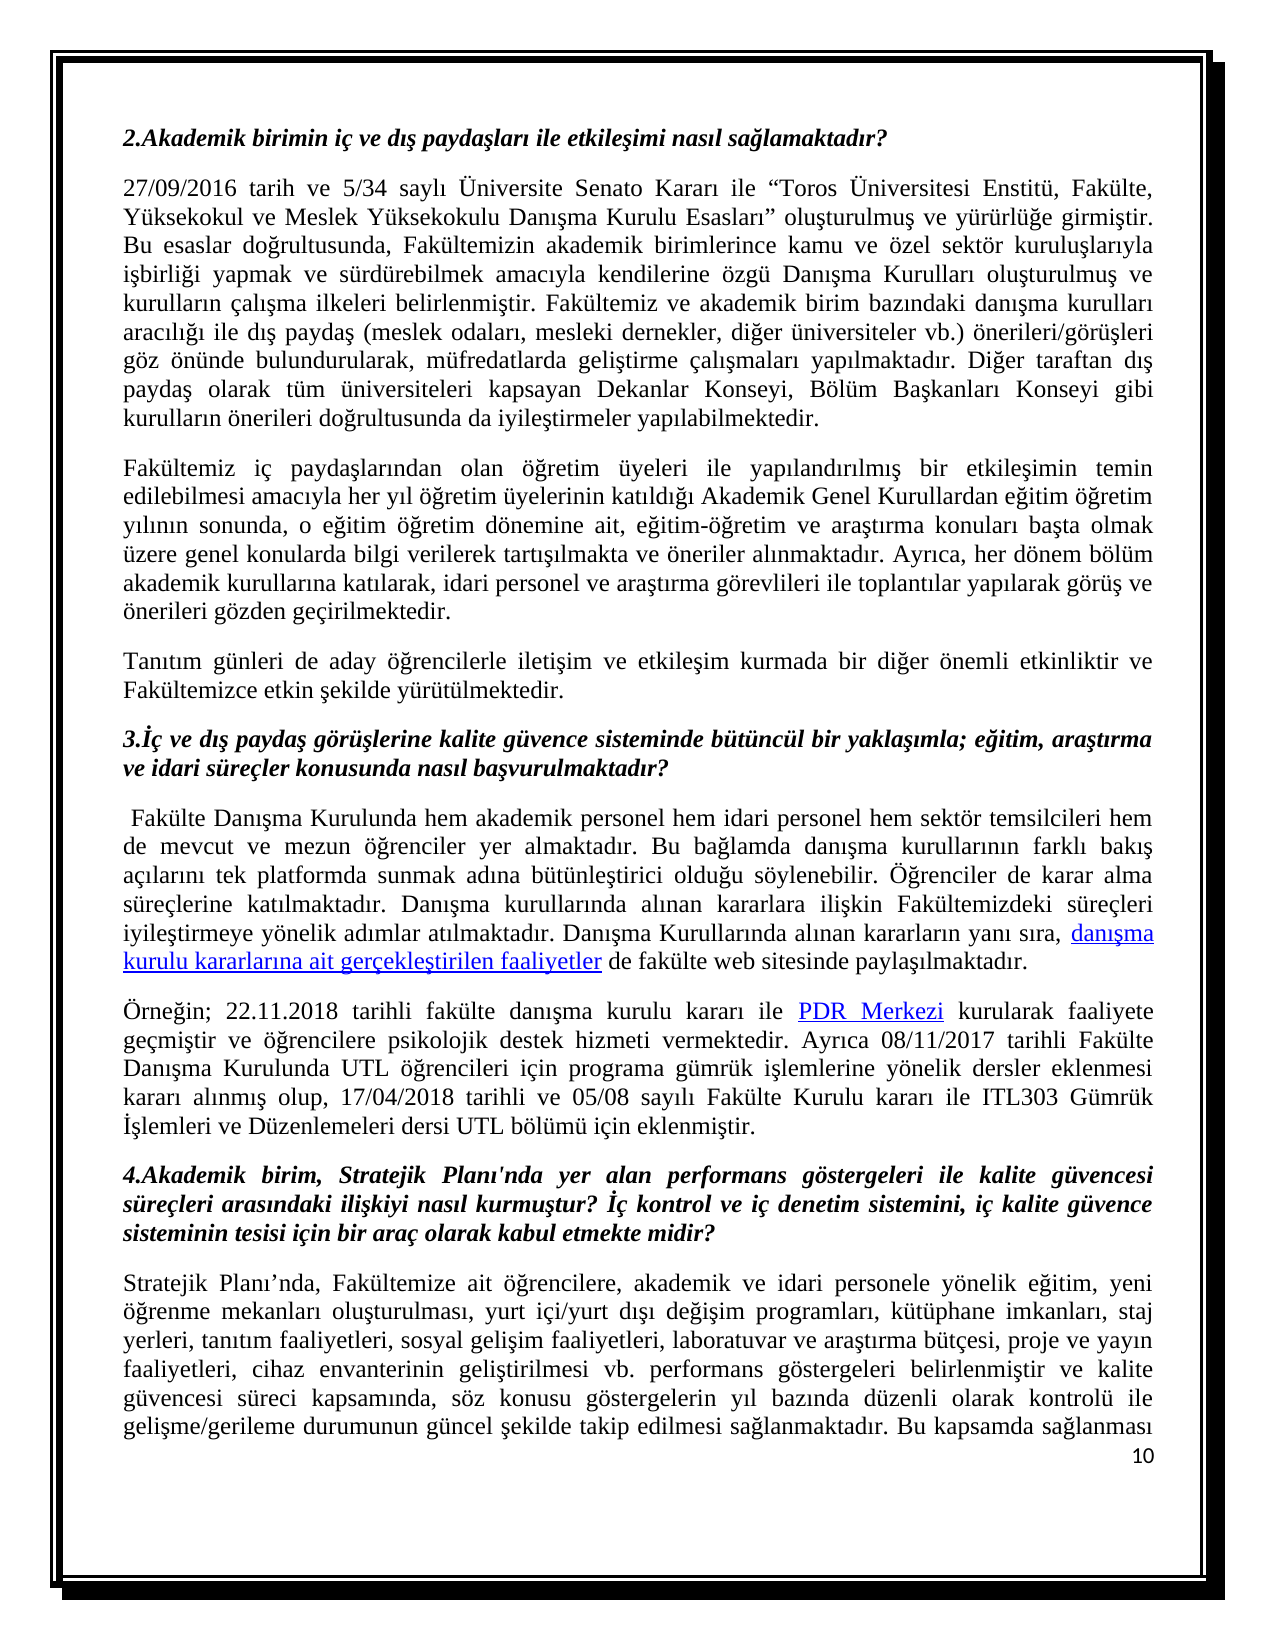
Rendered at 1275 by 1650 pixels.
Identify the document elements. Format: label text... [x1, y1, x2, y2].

text 4.Akademik birim, Stratejik Planı'nda yer alan performans göstergeleri ile kalite güvencesi süreçleri arasındaki ilişkiyi nasıl kurmuştur? İç kontrol ve iç denetim sistemini, iç kalite güvence sisteminin tesisi için bir araç olarak kabul etmekte midir? [123, 1161, 1154, 1247]
text 3.İç ve dış paydaş görüşlerine kalite güvence sisteminde bütüncül bir yaklaşımla; eğitim, araştırma ve idari süreçler konusunda nasıl başvurulmaktadır? [123, 724, 1154, 782]
text Fakülte Danışma Kurulunda hem akademik personel hem idari personel hem sektör temsilcileri hem de mevcut ve mezun öğrenciler yer almaktadır. Bu bağlamda danışma kurullarının farklı bakış açılarını tek platformda sunmak adına bütünleştirici olduğu söylenebilir. Öğrenciler de karar alma süreçlerine katılmaktadır. Danışma kurullarında alınan kararlara ilişkin Fakültemizdeki süreçleri iyileştirmeye yönelik adımlar atılmaktadır. Danışma Kurullarında alınan kararların yanı sıra, danışma kurulu kararlarına ait gerçekleştirilen faaliyetler de fakülte web sitesinde paylaşılmaktadır. [123, 803, 1154, 975]
text 2.Akademik birimin iç ve dış paydaşları ile etkileşimi nasıl sağlamaktadır? [123, 123, 1154, 152]
text Örneğin; 22.11.2018 tarihli fakülte danışma kurulu kararı ile PDR Merkezi kurularak faaliyete geçmiştir ve öğrencilere psikolojik destek hizmeti vermektedir. Ayrıca 08/11/2017 tarihli Fakülte Danışma Kurulunda UTL öğrencileri için programa gümrük işlemlerine yönelik dersler eklenmesi kararı alınmış olup, 17/04/2018 tarihli ve 05/08 sayılı Fakülte Kurulu kararı ile ITL303 Gümrük İşlemleri ve Düzenlemeleri dersi UTL bölümü için eklenmiştir. [123, 996, 1154, 1140]
text Fakültemiz iç paydaşlarından olan öğretim üyeleri ile yapılandırılmış bir etkileşimin temin edilebilmesi amacıyla her yıl öğretim üyelerinin katıldığı Akademik Genel Kurullardan eğitim öğretim yılının sonunda, o eğitim öğretim dönemine ait, eğitim-öğretim ve araştırma konuları başta olmak üzere genel konularda bilgi verilerek tartışılmakta ve öneriler alınmaktadır. Ayrıca, her dönem bölüm akademik kurullarına katılarak, idari personel ve araştırma görevlileri ile toplantılar yapılarak görüş ve önerileri gözden geçirilmektedir. [123, 453, 1154, 625]
text Tanıtım günleri de aday öğrencilerle iletişim ve etkileşim kurmada bir diğer önemli etkinliktir ve Fakültemizce etkin şekilde yürütülmektedir. [123, 646, 1154, 703]
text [123, 1268, 1154, 1440]
text 27/09/2016 tarih ve 5/34 saylı Üniversite Senato Kararı ile “Toros Üniversitesi Enstitü, Fakülte, Yüksekokul ve Meslek Yüksekokulu Danışma Kurulu Esasları” oluşturulmuş ve yürürlüğe girmiştir. Bu esaslar doğrultusunda, Fakültemizin akademik birimlerince kamu ve özel sektör kuruluşlarıyla işbirliği yapmak ve sürdürebilmek amacıyla kendilerine özgü Danışma Kurulları oluşturulmuş ve kurulların çalışma ilkeleri belirlenmiştir. Fakültemiz ve akademik birim bazındaki danışma kurulları aracılığı ile dış paydaş (meslek odaları, mesleki dernekler, diğer üniversiteler vb.) önerileri/görüşleri göz önünde bulundurularak, müfredatlarda geliştirme çalışmaları yapılmaktadır. Diğer taraftan dış paydaş olarak tüm üniversiteleri kapsayan Dekanlar Konseyi, Bölüm Başkanları Konseyi gibi kurulların önerileri doğrultusunda da iyileştirmeler yapılabilmektedir. [123, 173, 1154, 432]
